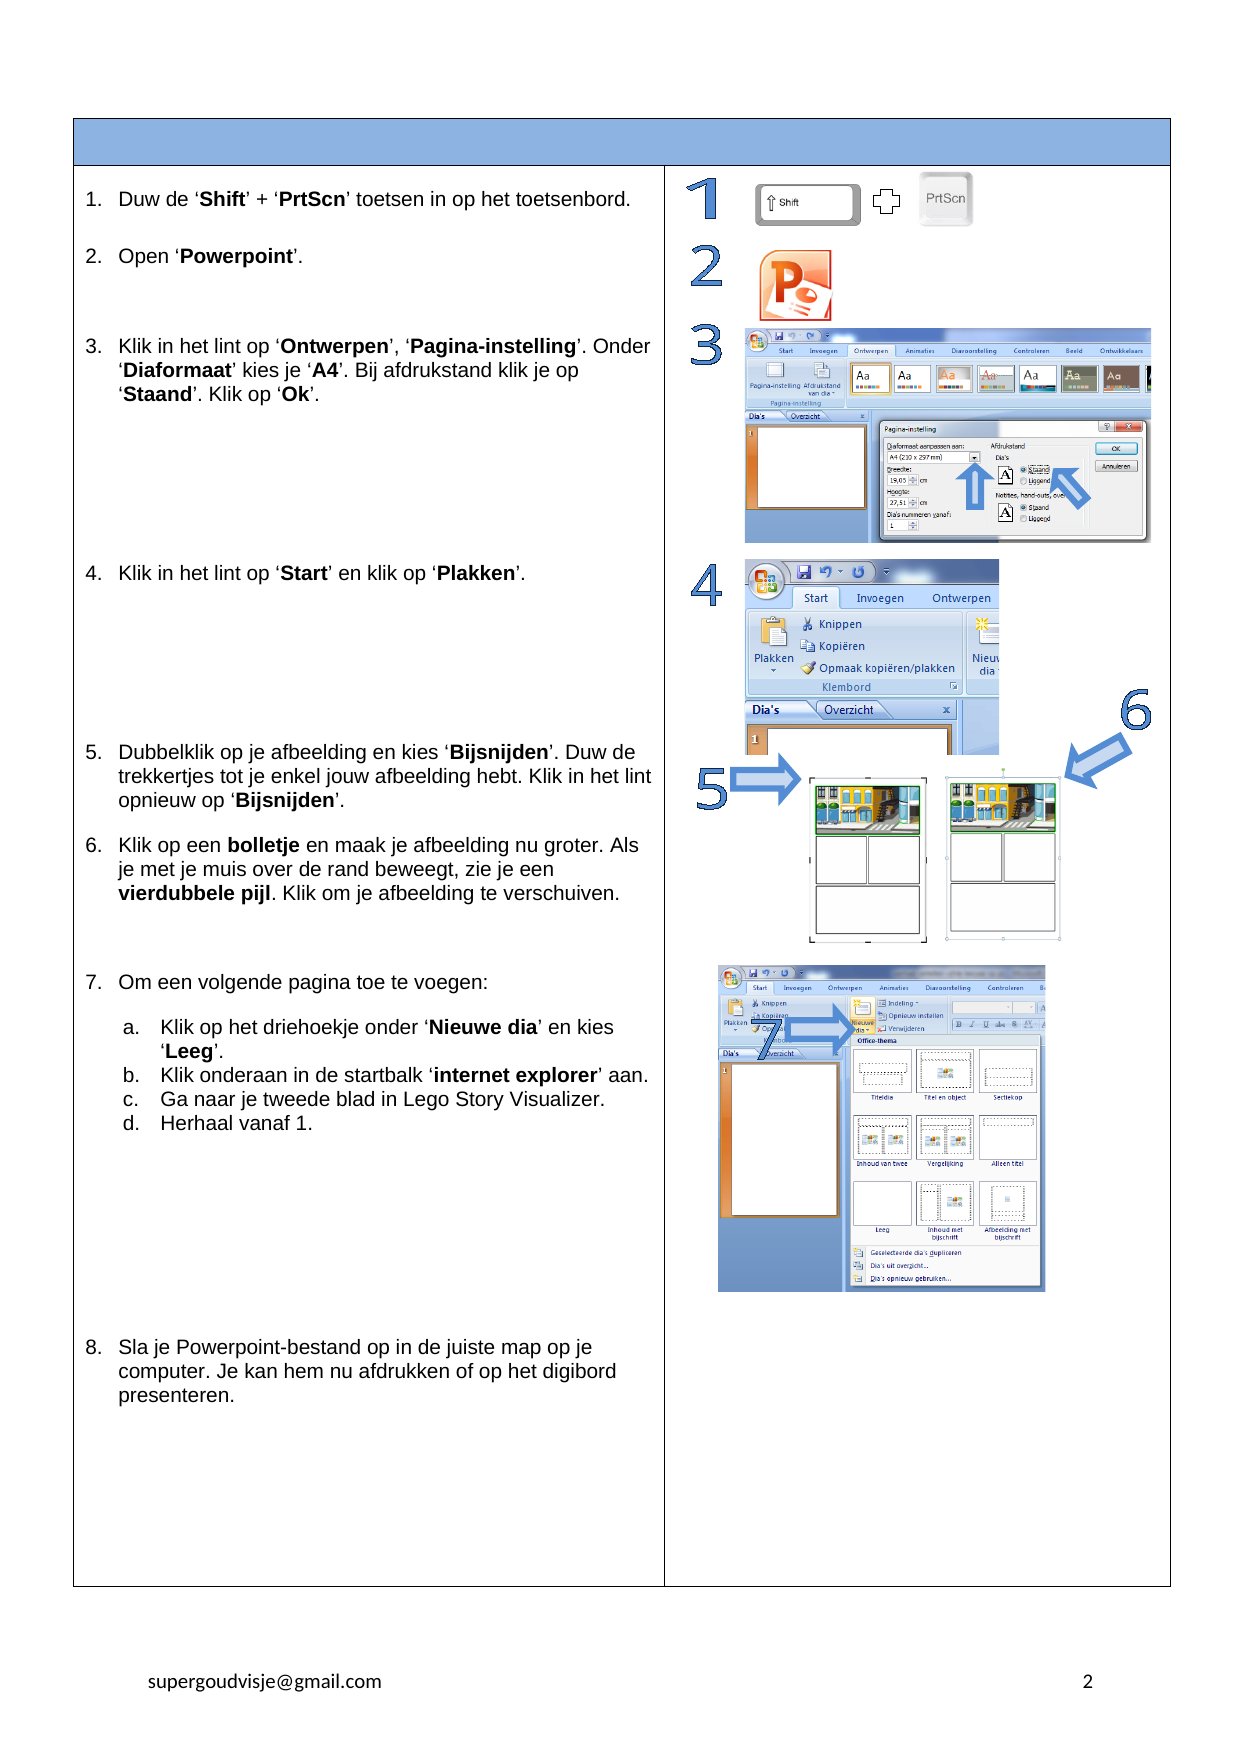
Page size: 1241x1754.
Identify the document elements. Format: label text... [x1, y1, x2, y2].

picture [806, 775, 930, 945]
table_cell 1. Duw de ‘Shift’ + ‘PrtScn’ toetsen in op het toetsenbord. 2. Open ‘Powerpoint’. 3. Klik in het lint op ‘Ontwerpen’, ‘Pagina-instelling’. Onder ‘Diaformaat’ kies je ‘A4’. Bij afdrukstand klik je op ‘Staand’. Klik op ‘Ok’. 4. Klik in het lint op ‘Start’ en klik op ‘Plakken’. 5. Dubbelklik op je afbeelding en kies ‘Bijsnijden’. Duw de trekkertjes tot je enkel jouw afbeelding hebt. Klik in het lint opnieuw op ‘Bijsnijden’. 6. Klik op een bolletje en maak je afbeelding nu groter. Als je met je muis over de rand beweegt, zie je een vierdubbele pijl. Klik om je afbeelding te verschuiven. 7. Om een volgende pagina toe te voegen: Klik op het driehoekje onder ‘Nieuwe dia’ en kies ‘Leeg’. Klik onderaan in de startbalk ‘internet explorer’ aan. Ga naar je tweede blad in Lego Story Visualizer. Herhaal vanaf 1. 8. Sla je Powerpoint-bestand op in de juiste map op je computer. Je kan hem nu afdrukken of op het digibord presenteren. [74, 166, 664, 1586]
picture [753, 182, 862, 227]
picture [744, 328, 1152, 543]
table_cell [665, 166, 1170, 1586]
picture [718, 965, 1046, 1292]
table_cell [74, 119, 1170, 165]
picture [759, 250, 834, 321]
picture [916, 170, 975, 227]
picture [744, 559, 1000, 755]
picture [942, 766, 1066, 945]
